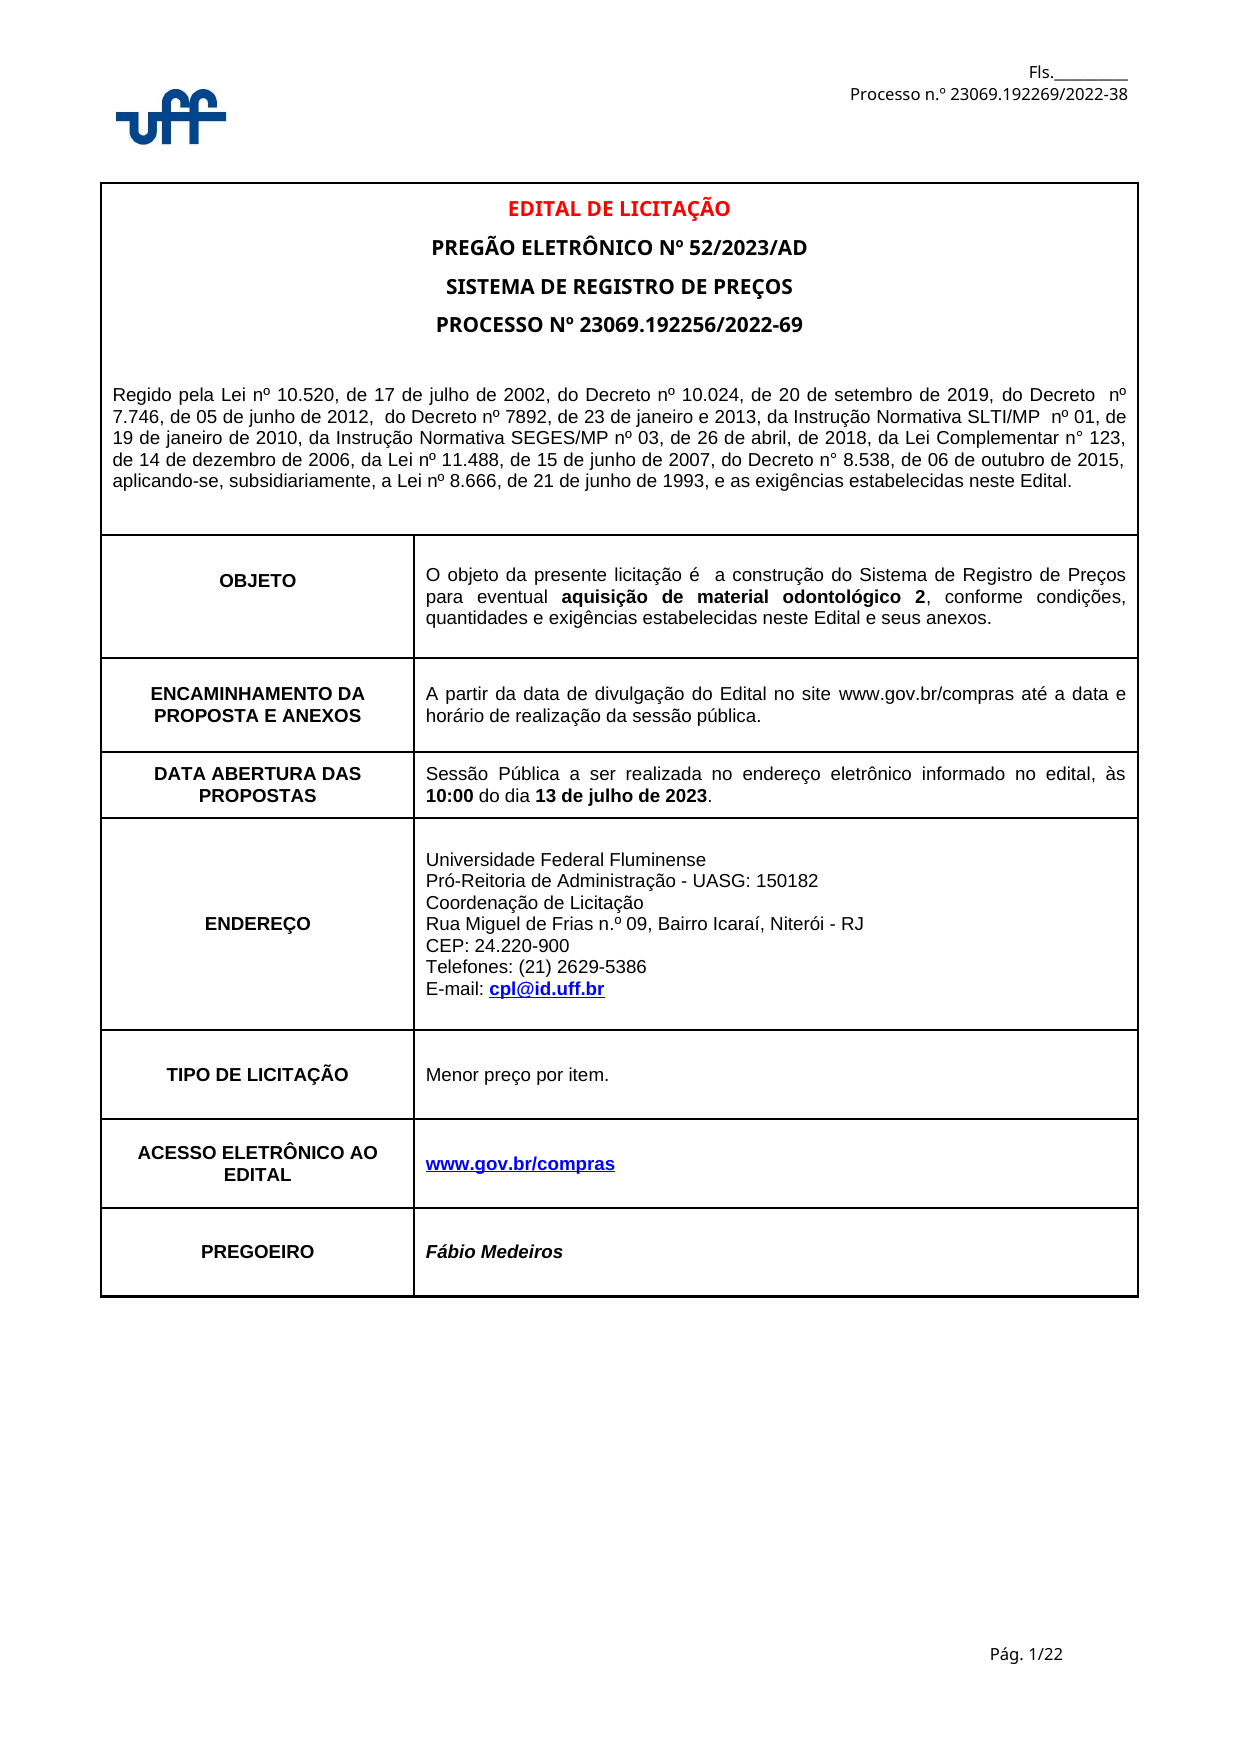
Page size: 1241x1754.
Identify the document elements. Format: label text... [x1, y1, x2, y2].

table_cell TIPO DE LICITAÇÃO [102, 1031, 413, 1118]
table_cell Menor preço por item. [415, 1031, 1137, 1118]
table_cell ENDEREÇO [102, 819, 413, 1029]
table_cell OBJETO [102, 536, 413, 657]
table_cell A partir da data de divulgação do Edital no site www.gov.br/compras até a data e horário de realização da sessão pública. [415, 659, 1137, 751]
table_cell Universidade Federal Fluminense Pró-Reitoria de Administração - UASG: 150182 Coordenação de Licitação Rua Miguel de Frias n.º 09, Bairro Icaraí, Niterói - RJ CEP: 24.220-900 Telefones: (21) 2629-5386 E-mail: cpl@id.uff.br [415, 819, 1137, 1029]
table_cell www.gov.br/compras [415, 1120, 1137, 1207]
table_cell DATA ABERTURA DAS PROPOSTAS [102, 753, 413, 817]
table_cell Fábio Medeiros [415, 1209, 1137, 1295]
table_cell O objeto da presente licitação é a construção do Sistema de Registro de Preços para eventual aquisição de material odontológico 2, conforme condições, quantidades e exigências estabelecidas neste Edital e seus anexos. [415, 536, 1137, 657]
table_cell PREGOEIRO [102, 1209, 413, 1295]
table_cell Sessão Pública a ser realizada no endereço eletrônico informado no edital, às 10:00 do dia 13 de julho de 2023. [415, 753, 1137, 817]
table_cell ACESSO ELETRÔNICO AO EDITAL [102, 1120, 413, 1207]
table_header EDITAL DE LICITAÇÃO PREGÃO ELETRÔNICO Nº 52/2023/AD SISTEMA DE REGISTRO DE PREÇOS PROCESSO Nº 23069.192256/2022-69 Regido pela Lei nº 10.520, de 17 de julho de 2002, do Decreto nº 10.024, de 20 de setembro de 2019, do Decreto nº 7.746, de 05 de junho de 2012, do Decreto nº 7892, de 23 de janeiro e 2013, da Instrução Normativa SLTI/MP nº 01, de 19 de janeiro de 2010, da Instrução Normativa SEGES/MP nº 03, de 26 de abril, de 2018, da Lei Complementar n° 123, de 14 de dezembro de 2006, da Lei nº 11.488, de 15 de junho de 2007, do Decreto n° 8.538, de 06 de outubro de 2015, aplicando-se, subsidiariamente, a Lei nº 8.666, de 21 de junho de 1993, e as exigências estabelecidas neste Edital. [102, 184, 1137, 534]
table_cell ENCAMINHAMENTO DA PROPOSTA E ANEXOS [102, 659, 413, 751]
picture [114, 89, 227, 150]
